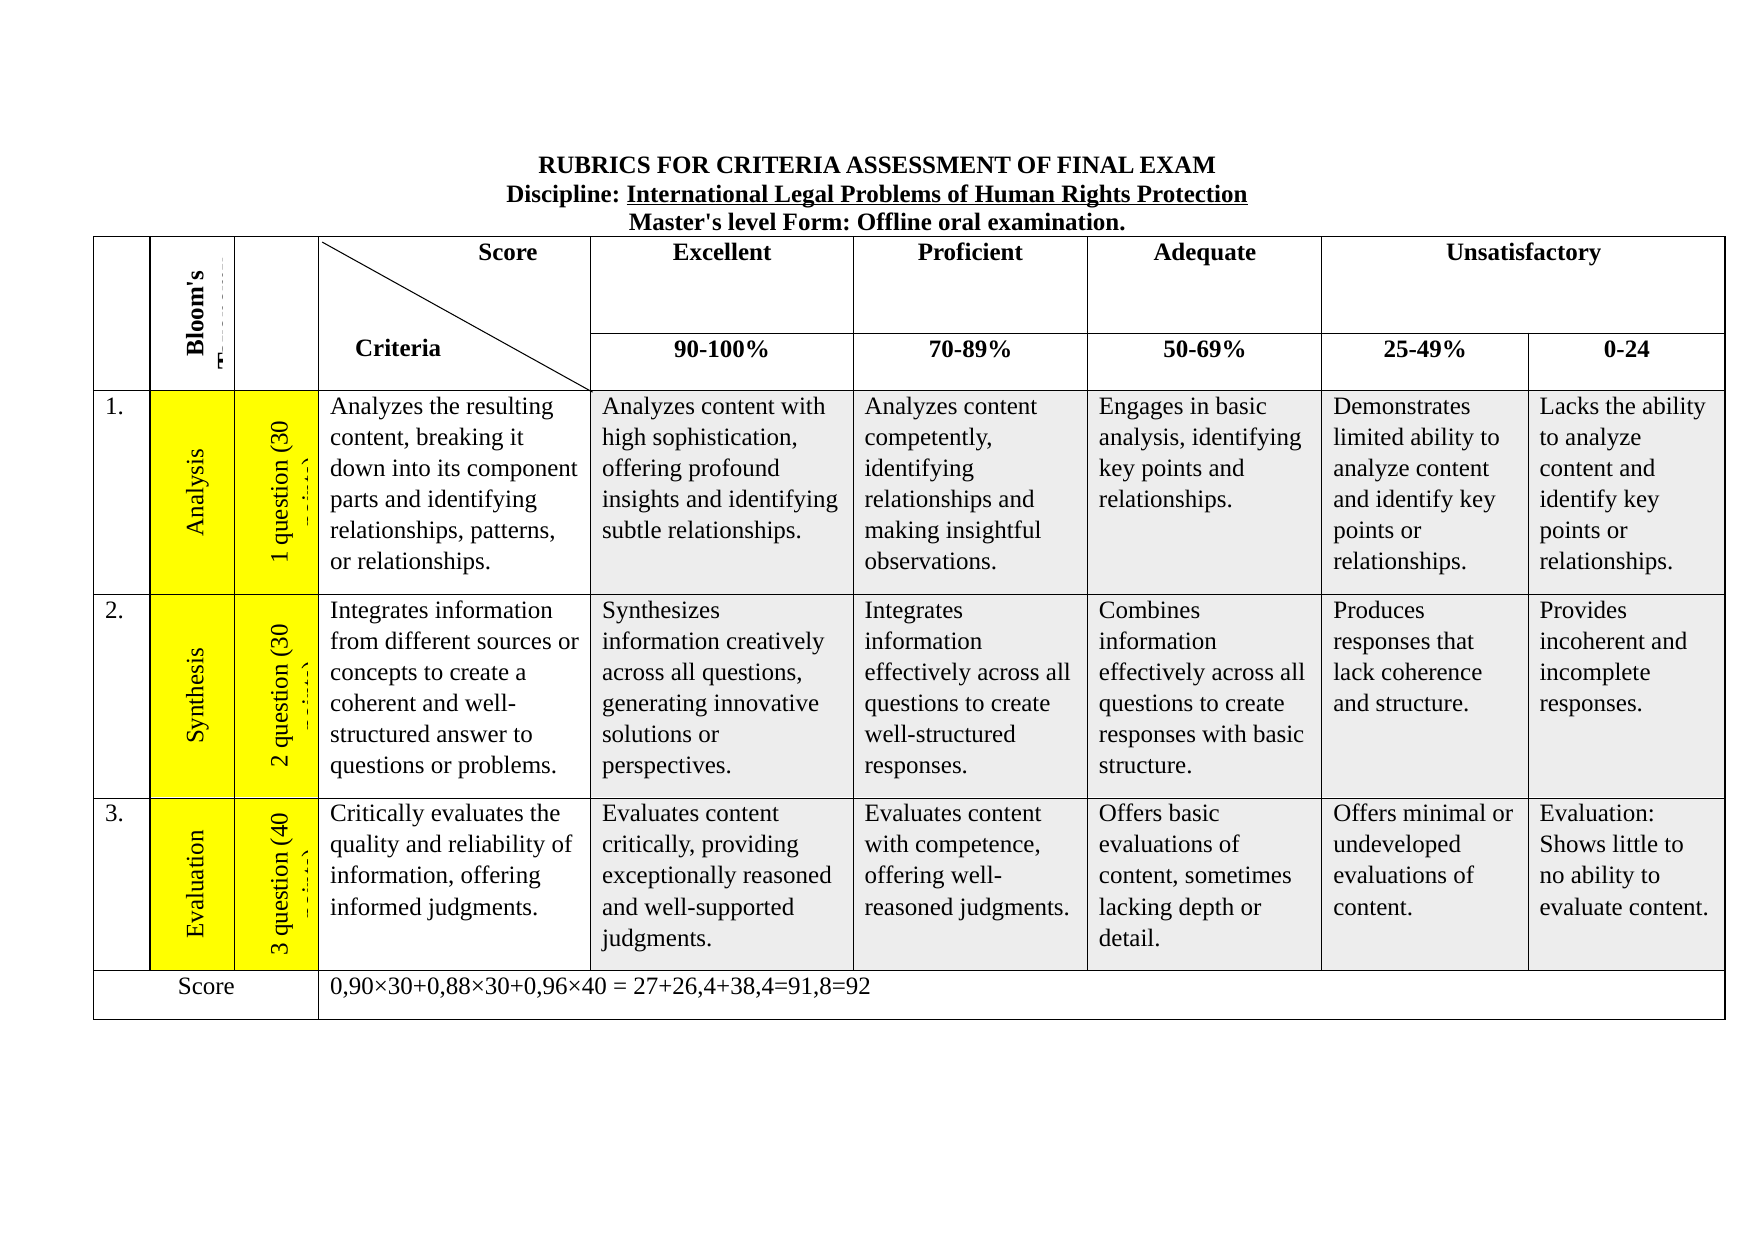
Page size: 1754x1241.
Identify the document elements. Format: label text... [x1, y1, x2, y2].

table_cell Lacks the ability to analyze content and identify key points or relationships. [1529, 391, 1724, 594]
table_cell 0,90×30+0,88×30+0,96×40 = 27+26,4+38,4=91,8=92 [319, 971, 1724, 1019]
table_cell Synthesizes information creatively across all questions, generating innovative solutions or perspectives. [591, 595, 853, 797]
table_cell Critically evaluates the quality and reliability of information, offering informed judgments. [319, 799, 590, 970]
table_cell Integrates information effectively across all questions to create well-structured responses. [854, 595, 1087, 797]
table_header Unsatisfactory [1322, 237, 1724, 333]
table_cell 2 question (30 points) [235, 595, 318, 797]
table_cell Analyzes content with high sophistication, offering profound insights and identifying subtle relationships. [591, 391, 853, 594]
table_cell Evaluates content with competence, offering well-reasoned judgments. [854, 799, 1087, 970]
text RUBRICS FOR CRITERIA ASSESSMENT OF FINAL EXAM [150, 150, 1604, 179]
table_cell 70-89% [854, 334, 1087, 390]
table_cell Analyzes the resulting content, breaking it down into its component parts and identifying relationships, patterns, or relationships. [319, 391, 590, 594]
table_cell [94, 595, 149, 797]
table_header Excellent [591, 237, 853, 333]
table_cell 25-49% [1322, 334, 1528, 390]
table_cell Produces responses that lack coherence and structure. [1322, 595, 1528, 797]
table_header Proficient [854, 237, 1087, 333]
table_cell Analyzes content competently, identifying relationships and making insightful observations. [854, 391, 1087, 594]
table_cell 0-24 [1529, 334, 1724, 390]
table_cell Evaluation [151, 799, 234, 970]
table_cell Provides incoherent and incomplete responses. [1529, 595, 1724, 797]
table_cell Offers basic evaluations of content, sometimes lacking depth or detail. [1088, 799, 1321, 970]
table_cell Offers minimal or undeveloped evaluations of content. [1322, 799, 1528, 970]
table_cell Demonstrates limited ability to analyze content and identify key points or relationships. [1322, 391, 1528, 594]
table_cell [94, 799, 149, 970]
table_cell Analysis [151, 391, 234, 594]
table_cell Engages in basic analysis, identifying key points and relationships. [1088, 391, 1321, 594]
table_cell [94, 391, 149, 594]
table_header [235, 237, 318, 390]
table_cell Score [94, 971, 318, 1019]
table_header [94, 237, 149, 390]
table_header Adequate [1088, 237, 1321, 333]
text Master's level Form: Offline oral examination. [150, 207, 1604, 236]
table_cell Combines information effectively across all questions to create responses with basic structure. [1088, 595, 1321, 797]
table_cell Evaluation: Shows little to no ability to evaluate content. [1529, 799, 1724, 970]
table_cell Integrates information from different sources or concepts to create a coherent and well-structured answer to questions or problems. [319, 595, 590, 797]
table_header Score Criteria [319, 237, 590, 390]
table_cell 50-69% [1088, 334, 1321, 390]
table_cell 90-100% [591, 334, 853, 390]
table_cell Evaluates content critically, providing exceptionally reasoned and well-supported judgments. [591, 799, 853, 970]
table_cell Synthesis [151, 595, 234, 797]
table_header Bloom's Taxonomy [151, 237, 234, 390]
table_cell 1 question (30 points) [235, 391, 318, 594]
text Discipline: International Legal Problems of Human Rights Protection [150, 179, 1604, 207]
table_cell 3 question (40 points) [235, 799, 318, 970]
